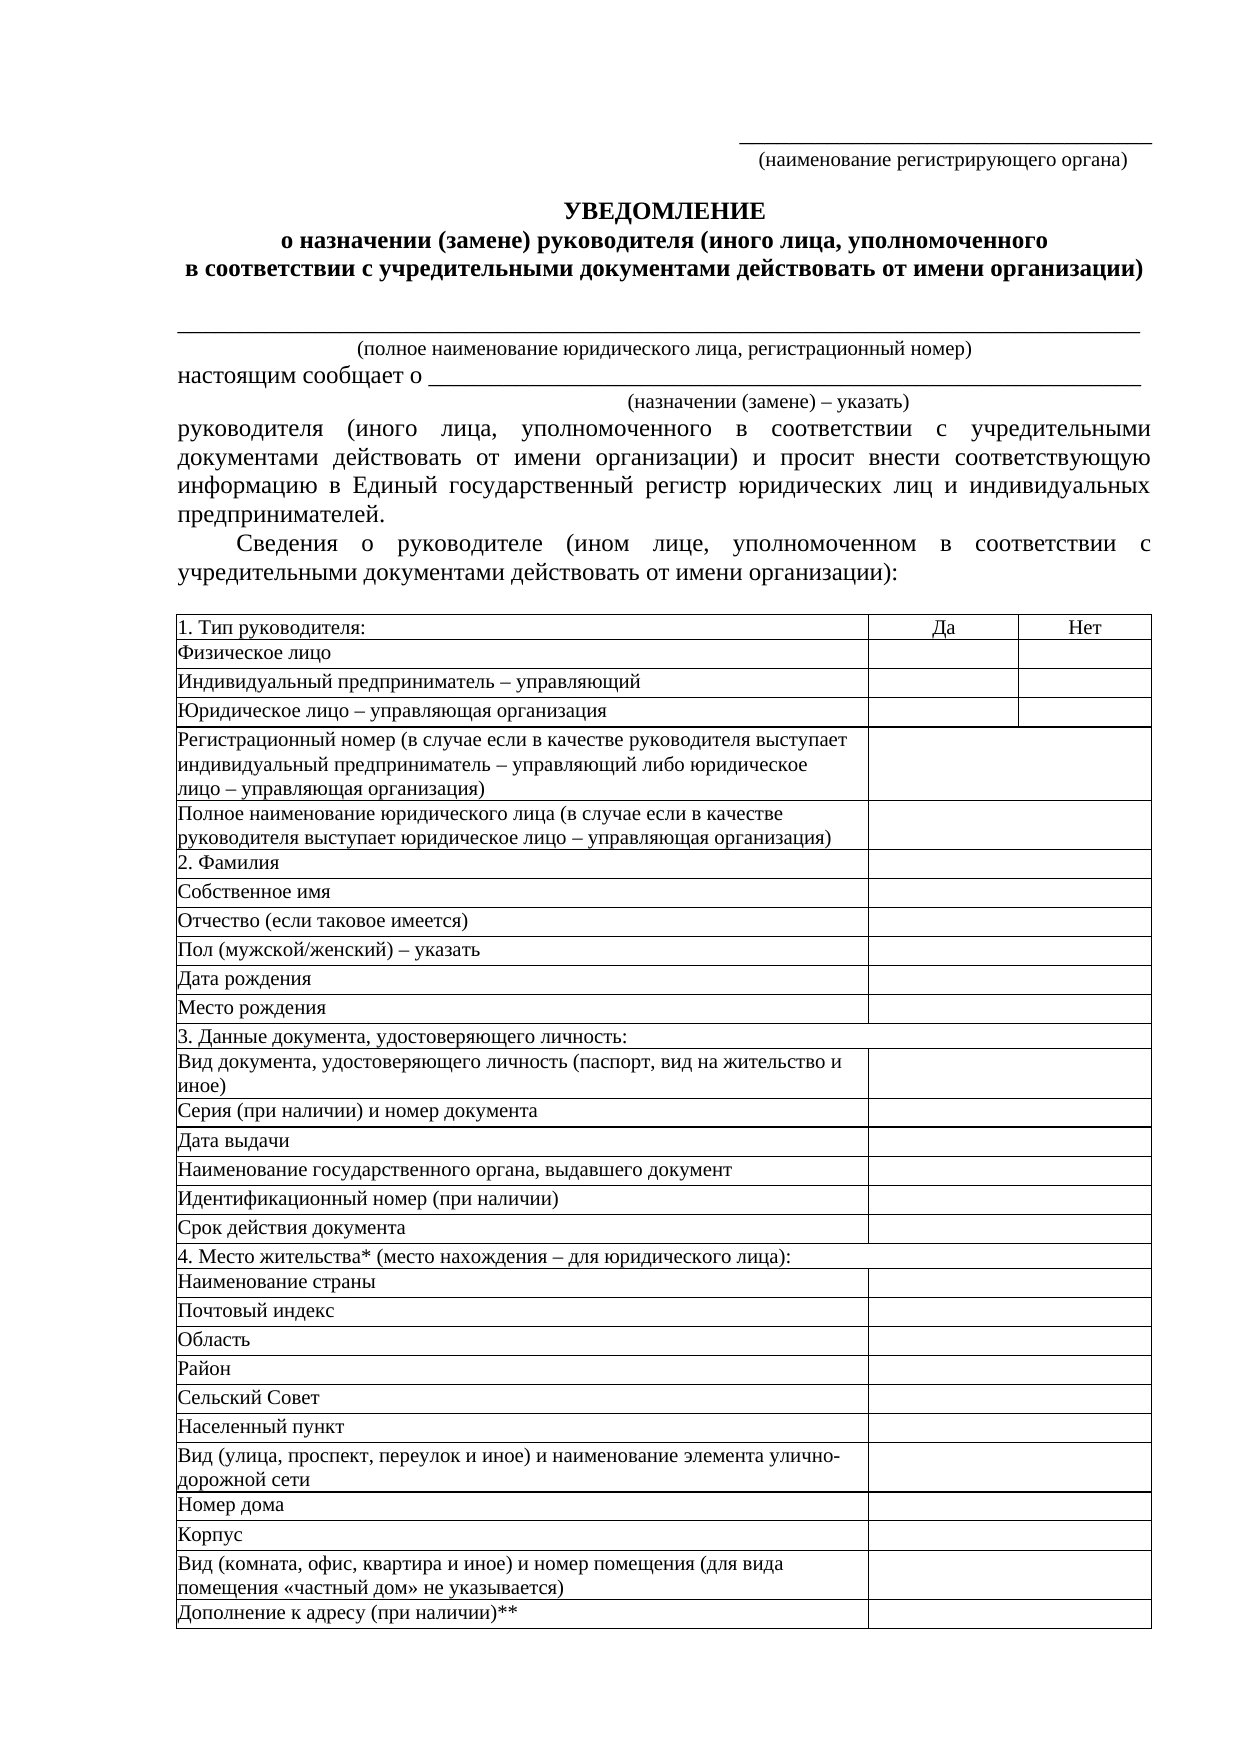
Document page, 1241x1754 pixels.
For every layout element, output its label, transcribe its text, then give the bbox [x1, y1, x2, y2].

table_cell Место рождения [177, 995, 868, 1023]
table_cell [869, 640, 1018, 668]
table_cell [869, 1551, 1151, 1599]
table_header 1. Тип руководителя: [177, 615, 868, 639]
table_cell [869, 1186, 1151, 1214]
table_cell Физическое лицо [177, 640, 868, 668]
table_cell Номер дома [177, 1493, 868, 1520]
table_cell Район [177, 1356, 868, 1384]
table_cell [869, 966, 1151, 994]
text (наименование регистрирующего органа) [177, 147, 1152, 171]
table_cell [869, 1099, 1151, 1126]
table_cell Наименование страны [177, 1269, 868, 1297]
table_cell Дата выдачи [177, 1128, 868, 1156]
table_cell [869, 1215, 1151, 1243]
table_cell [869, 1443, 1151, 1491]
table_cell [869, 1327, 1151, 1355]
table_cell [869, 850, 1151, 878]
table_cell Пол (мужской/женский) – указать [177, 937, 868, 965]
table_cell [869, 1356, 1151, 1384]
table_cell Область [177, 1327, 868, 1355]
table_cell Серия (при наличии) и номер документа [177, 1099, 868, 1126]
table_cell [869, 1414, 1151, 1442]
table_cell Идентификационный номер (при наличии) [177, 1186, 868, 1214]
table_cell Дата рождения [177, 966, 868, 994]
table_cell [869, 1049, 1151, 1097]
table_cell Почтовый индекс [177, 1298, 868, 1326]
text УВЕДОМЛЕНИЕ о назначении (замене) руководителя (иного лица, уполномоченного в соответствии с учредительными документами действовать от имени организации) [177, 196, 1152, 282]
table_cell [869, 1157, 1151, 1184]
table_cell Юридическое лицо – управляющая организация [177, 698, 868, 726]
table_cell Населенный пункт [177, 1414, 868, 1442]
table_cell [869, 1493, 1151, 1520]
text (назначении (замене) – указать) [177, 389, 1152, 413]
table_cell [869, 1521, 1151, 1549]
table_cell [869, 1385, 1151, 1413]
text Сведения о руководителе (ином лице, уполномоченном в соответствии с учредительными документами действовать от имени организации): [177, 528, 1152, 585]
table_cell [1019, 640, 1151, 668]
table_cell 3. Данные документа, удостоверяющего личность: [177, 1024, 1151, 1048]
text _________________________________ [177, 118, 1152, 147]
table_cell Корпус [177, 1521, 868, 1549]
table_cell Вид (улица, проспект, переулок и иное) и наименование элемента улично-дорожной сети [177, 1443, 868, 1491]
table_cell [869, 879, 1151, 907]
table_cell Отчество (если таковое имеется) [177, 908, 868, 936]
table_cell Вид (комната, офис, квартира и иное) и номер помещения (для вида помещения «частный дом» не указывается) [177, 1551, 868, 1599]
table_cell Наименование государственного органа, выдавшего документ [177, 1157, 868, 1184]
table_cell [869, 937, 1151, 965]
table_cell 2. Фамилия [177, 850, 868, 878]
text (полное наименование юридического лица, регистрационный номер) [177, 336, 1152, 360]
text настоящим сообщает о _________________________________________________________ [177, 360, 1152, 389]
table_cell [869, 728, 1151, 799]
table_cell Регистрационный номер (в случае если в качестве руководителя выступает индивидуальный предприниматель – управляющий либо юридическое лицо – управляющая организация) [177, 728, 868, 799]
table_cell [869, 669, 1018, 697]
table_cell Полное наименование юридического лица (в случае если в качестве руководителя выступает юридическое лицо – управляющая организация) [177, 801, 868, 849]
table_cell Дополнение к адресу (при наличии)** [177, 1600, 868, 1628]
table_cell [869, 1269, 1151, 1297]
table_cell Сельский Совет [177, 1385, 868, 1413]
table_cell [869, 908, 1151, 936]
table_cell Вид документа, удостоверяющего личность (паспорт, вид на жительство и иное) [177, 1049, 868, 1097]
table_cell Собственное имя [177, 879, 868, 907]
table_cell [1019, 669, 1151, 697]
table_cell [1019, 698, 1151, 726]
table_cell [869, 801, 1151, 849]
table_cell Срок действия документа [177, 1215, 868, 1243]
table_cell [869, 1128, 1151, 1156]
table_cell [869, 698, 1018, 726]
table_header Да [869, 615, 1018, 639]
text руководителя (иного лица, уполномоченного в соответствии с учредительными документами действовать от имени организации) и просит внести соответствующую информацию в Единый государственный регистр юридических лиц и индивидуальных предпринимателей. [177, 413, 1152, 528]
table_cell [869, 995, 1151, 1023]
table_cell [869, 1600, 1151, 1628]
table_cell [869, 1298, 1151, 1326]
table_cell 4. Место жительства* (место нахождения – для юридического лица): [177, 1244, 1151, 1268]
text _____________________________________________________________________________ [177, 307, 1152, 336]
table_cell Индивидуальный предприниматель – управляющий [177, 669, 868, 697]
table_header Нет [1019, 615, 1151, 639]
